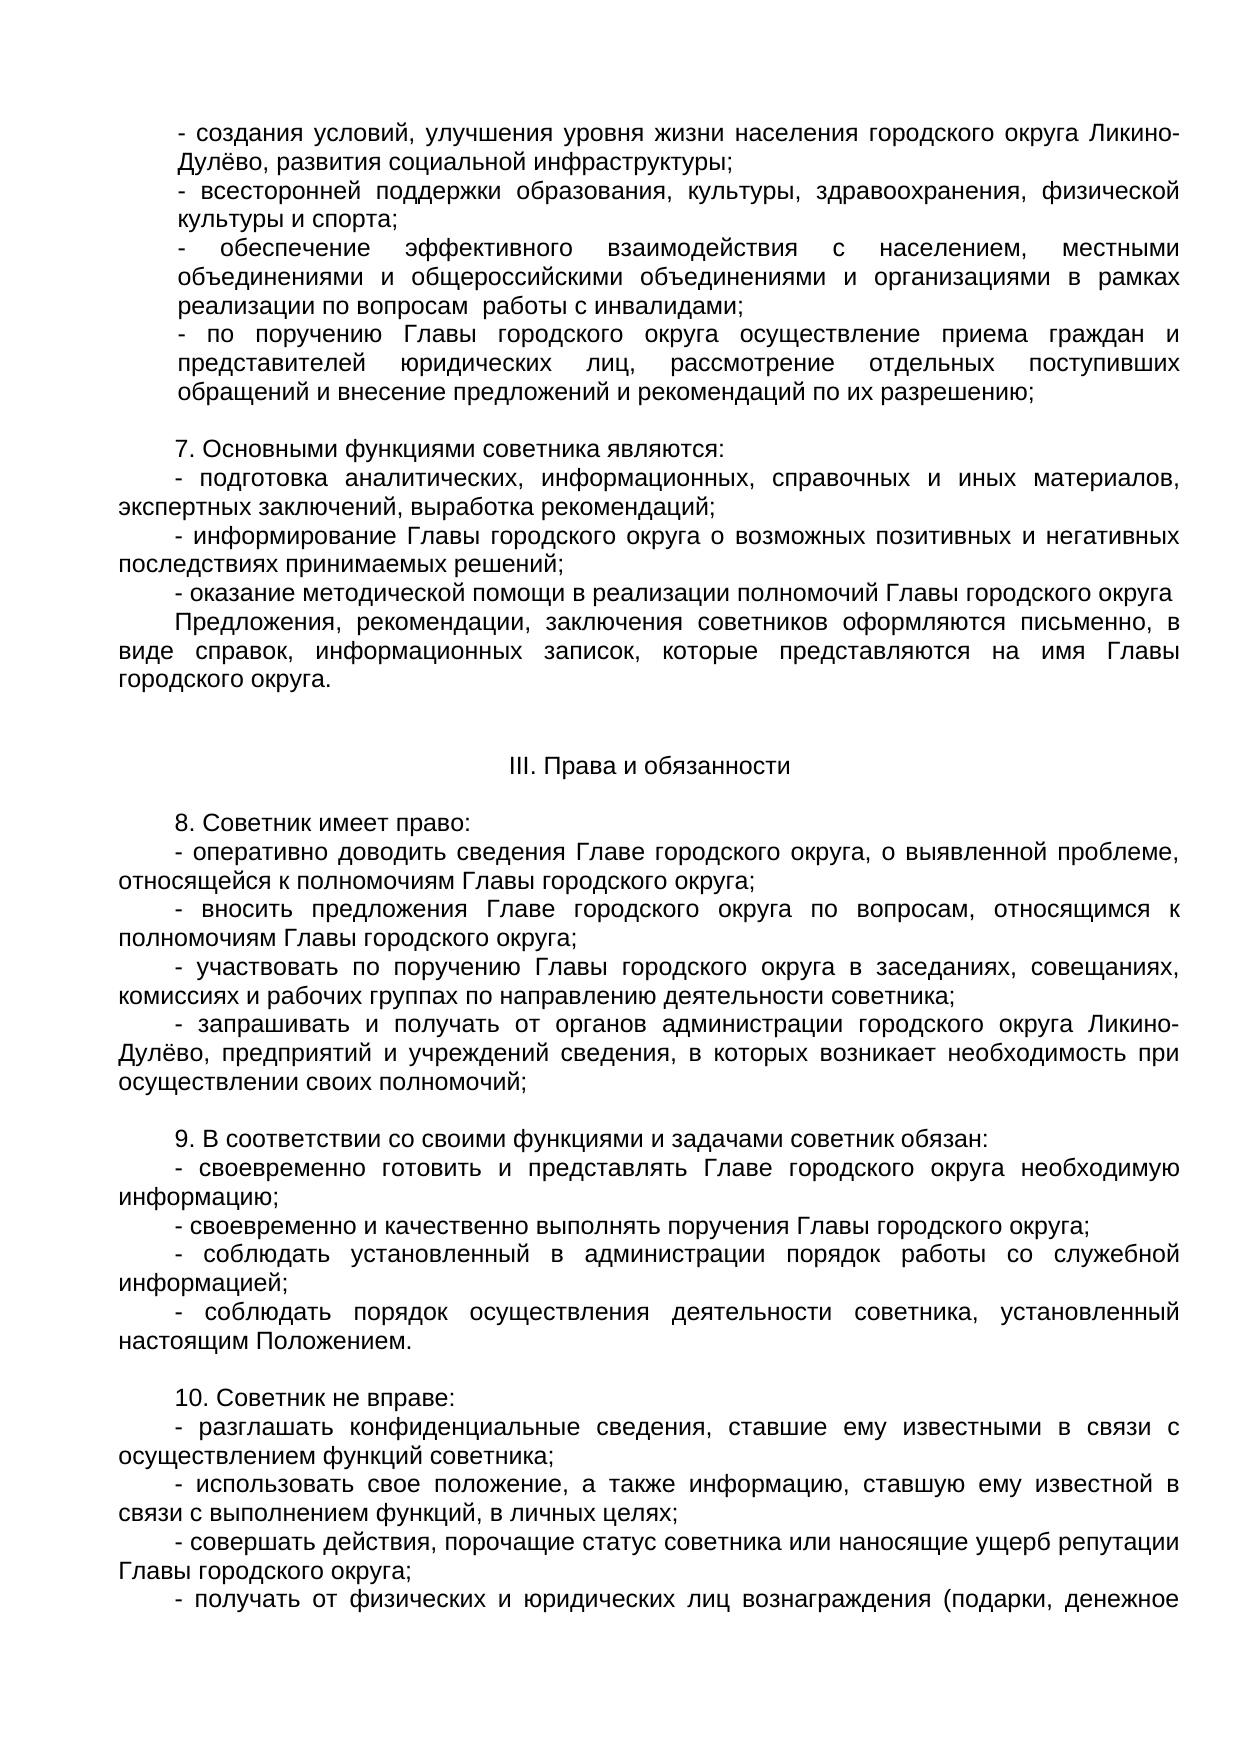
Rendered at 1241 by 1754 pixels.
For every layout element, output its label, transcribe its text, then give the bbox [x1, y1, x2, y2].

text - обеспечение эффективного взаимодействия с населением, местными объединениями и общероссийскими объединениями и организациями в рамках реализации по вопросам работы с инвалидами; [177, 233, 1181, 319]
text - вносить предложения Главе городского округа по вопросам, относящимся к полномочиям Главы городского округа; [118, 894, 1181, 952]
text 7. Основными функциями советника являются: [118, 434, 1181, 463]
text - создания условий, улучшения уровня жизни населения городского округа Ликино-Дулёво, развития социальной инфраструктуры; [177, 118, 1181, 176]
text - соблюдать порядок осуществления деятельности советника, установленный настоящим Положением. [118, 1297, 1181, 1354]
text - разглашать конфиденциальные сведения, ставшие ему известными в связи с осуществлением функций советника; [118, 1412, 1181, 1469]
text - совершать действия, порочащие статус советника или наносящие ущерб репутации Главы городского округа; [118, 1527, 1181, 1584]
text 10. Советник не вправе: [118, 1383, 1181, 1412]
text III. Права и обязанности [118, 751, 1181, 779]
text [118, 1584, 1181, 1613]
text - подготовка аналитических, информационных, справочных и иных материалов, экспертных заключений, выработка рекомендаций; [118, 463, 1181, 521]
text - оперативно доводить сведения Главе городского округа, о выявленной проблеме, относящейся к полномочиям Главы городского округа; [118, 837, 1181, 894]
text - запрашивать и получать от органов администрации городского округа Ликино-Дулёво, предприятий и учреждений сведения, в которых возникает необходимость при осуществлении своих полномочий; [118, 1009, 1181, 1096]
text 8. Советник имеет право: [118, 808, 1181, 837]
text - участвовать по поручению Главы городского округа в заседаниях, совещаниях, комиссиях и рабочих группах по направлению деятельности советника; [118, 952, 1181, 1009]
text 9. В соответствии со своими функциями и задачами советник обязан: [118, 1124, 1181, 1153]
text - своевременно и качественно выполнять поручения Главы городского округа; [118, 1211, 1181, 1239]
text - соблюдать установленный в администрации порядок работы со служебной информацией; [118, 1239, 1181, 1297]
text - своевременно готовить и представлять Главе городского округа необходимую информацию; [118, 1153, 1181, 1211]
text - всесторонней поддержки образования, культуры, здравоохранения, физической культуры и спорта; [177, 176, 1181, 233]
text - использовать свое положение, а также информацию, ставшую ему известной в связи с выполнением функций, в личных целях; [118, 1469, 1181, 1527]
text - оказание методической помощи в реализации полномочий Главы городского округа [118, 578, 1181, 607]
text - по поручению Главы городского округа осуществление приема граждан и представителей юридических лиц, рассмотрение отдельных поступивших обращений и внесение предложений и рекомендаций по их разрешению; [177, 319, 1181, 406]
text Предложения, рекомендации, заключения советников оформляются письменно, в виде справок, информационных записок, которые представляются на имя Главы городского округа. [118, 607, 1181, 693]
text - информирование Главы городского округа о возможных позитивных и негативных последствиях принимаемых решений; [118, 521, 1181, 578]
